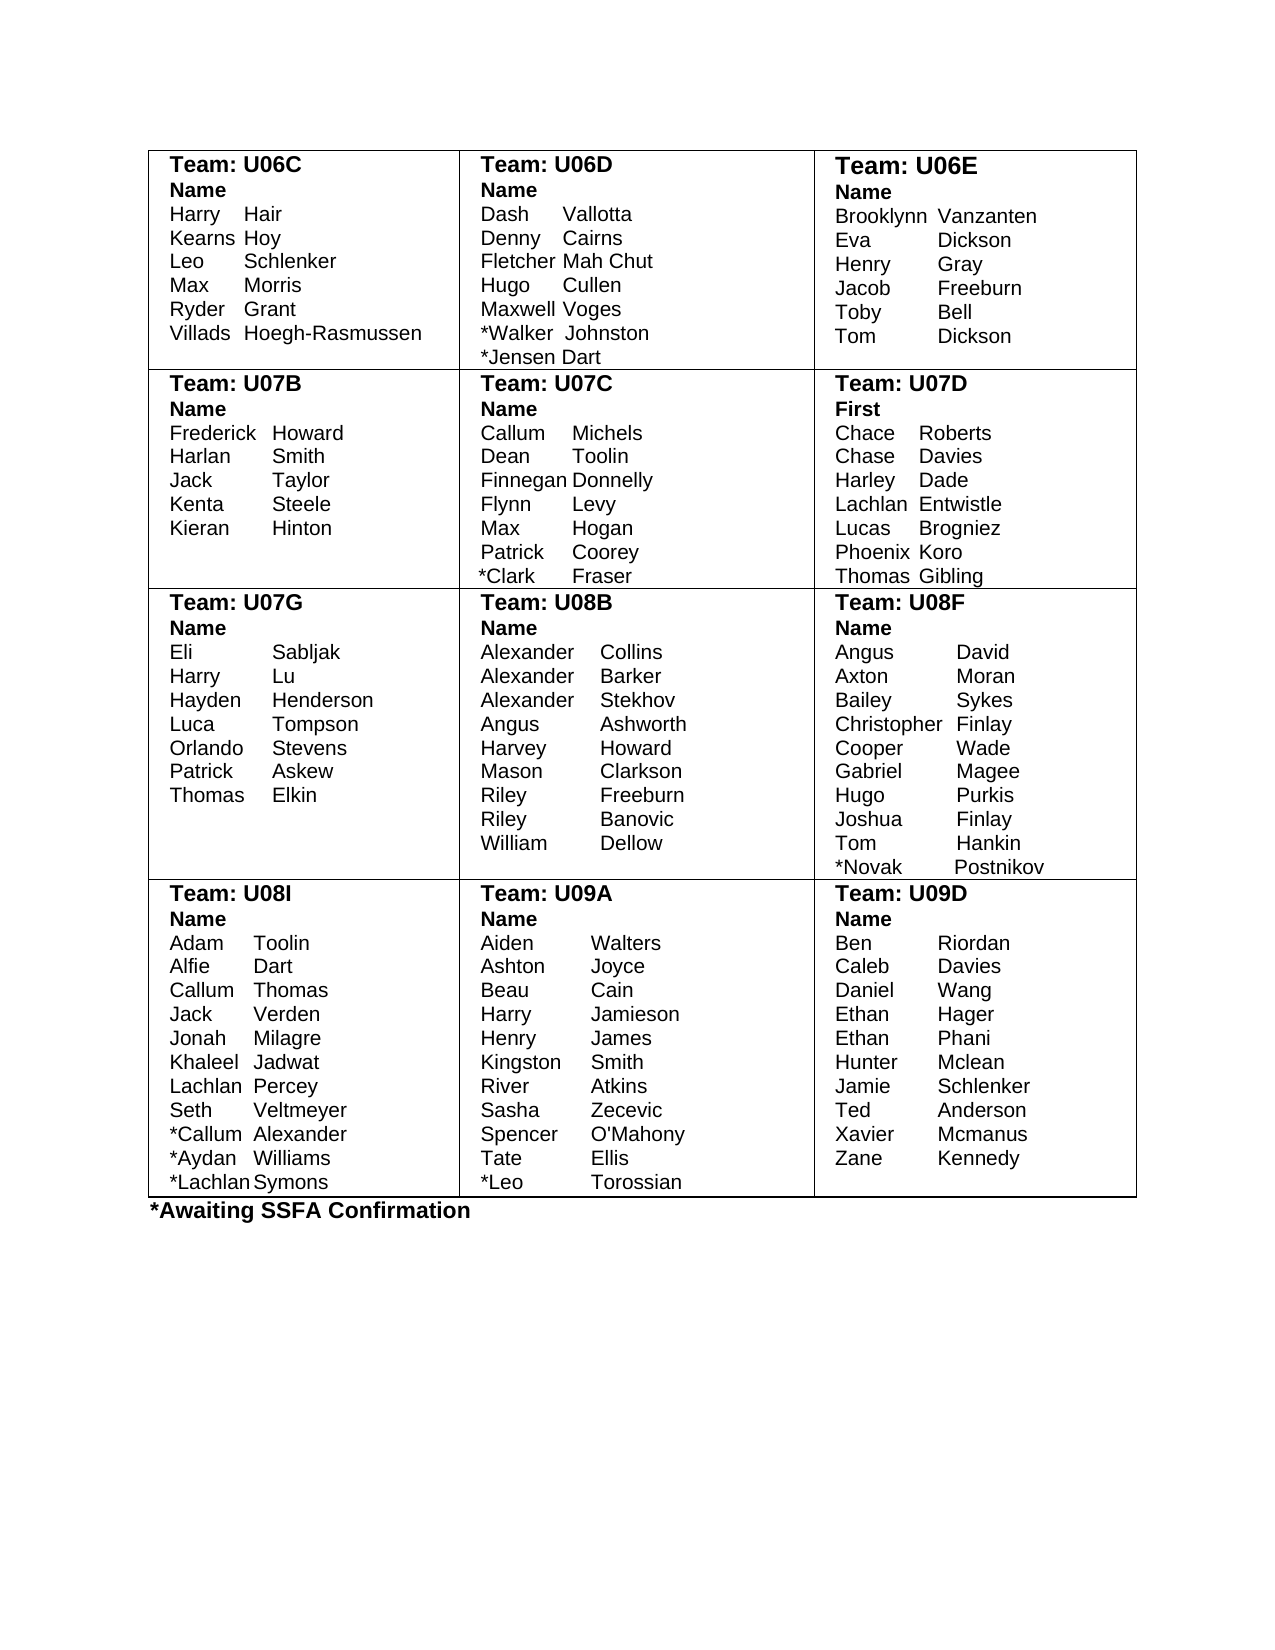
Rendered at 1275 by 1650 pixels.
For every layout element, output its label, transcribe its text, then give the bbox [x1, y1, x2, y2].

table_header Team: U06D Name Dash Vallotta Denny Cairns Fletcher Mah Chut Hugo Cullen Maxwell Voges *Walker Johnston *Jensen Dart [460, 151, 814, 369]
table_cell Team: U09D Name Ben Riordan Caleb Davies Daniel Wang Ethan Hager Ethan Phani Hunter Mclean Jamie Schlenker Ted Anderson Xavier Mcmanus Zane Kennedy [815, 880, 1136, 1196]
table_cell Team: U09A Name Aiden Walters Ashton Joyce Beau Cain Harry Jamieson Henry James Kingston Smith River Atkins Sasha Zecevic Spencer O'Mahony Tate Ellis *Leo Torossian [460, 880, 814, 1196]
table_cell Team: U07G Name Eli Sabljak Harry Lu Hayden Henderson Luca Tompson Orlando Stevens Patrick Askew Thomas Elkin [149, 589, 459, 879]
table_cell Team: U07D First Chace Roberts Chase Davies Harley Dade Lachlan Entwistle Lucas Brogniez Phoenix Koro Thomas Gibling [815, 370, 1136, 588]
table_header Team: U06C Name Harry Hair Kearns Hoy Leo Schlenker Max Morris Ryder Grant Villads Hoegh-Rasmussen [149, 151, 459, 369]
table_cell Team: U08B Name Alexander Collins Alexander Barker Alexander Stekhov Angus Ashworth Harvey Howard Mason Clarkson Riley Freeburn Riley Banovic William Dellow [460, 589, 814, 879]
table_cell Team: U08I Name Adam Toolin Alfie Dart Callum Thomas Jack Verden Jonah Milagre Khaleel Jadwat Lachlan Percey Seth Veltmeyer *Callum Alexander *Aydan Williams *Lachlan Symons [149, 880, 459, 1196]
table_cell Team: U07B Name Frederick Howard Harlan Smith Jack Taylor Kenta Steele Kieran Hinton [149, 370, 459, 588]
table_header Team: U06E Name Brooklynn Vanzanten Eva Dickson Henry Gray Jacob Freeburn Toby Bell Tom Dickson [815, 151, 1136, 369]
text *Awaiting SSFA Confirmation [150, 1198, 1125, 1224]
table_cell Team: U08F Name Angus David Axton Moran Bailey Sykes Christopher Finlay Cooper Wade Gabriel Magee Hugo Purkis Joshua Finlay Tom Hankin *Novak Postnikov [815, 589, 1136, 879]
table_cell Team: U07C Name Callum Michels Dean Toolin Finnegan Donnelly Flynn Levy Max Hogan Patrick Coorey *Clark Fraser [460, 370, 814, 588]
